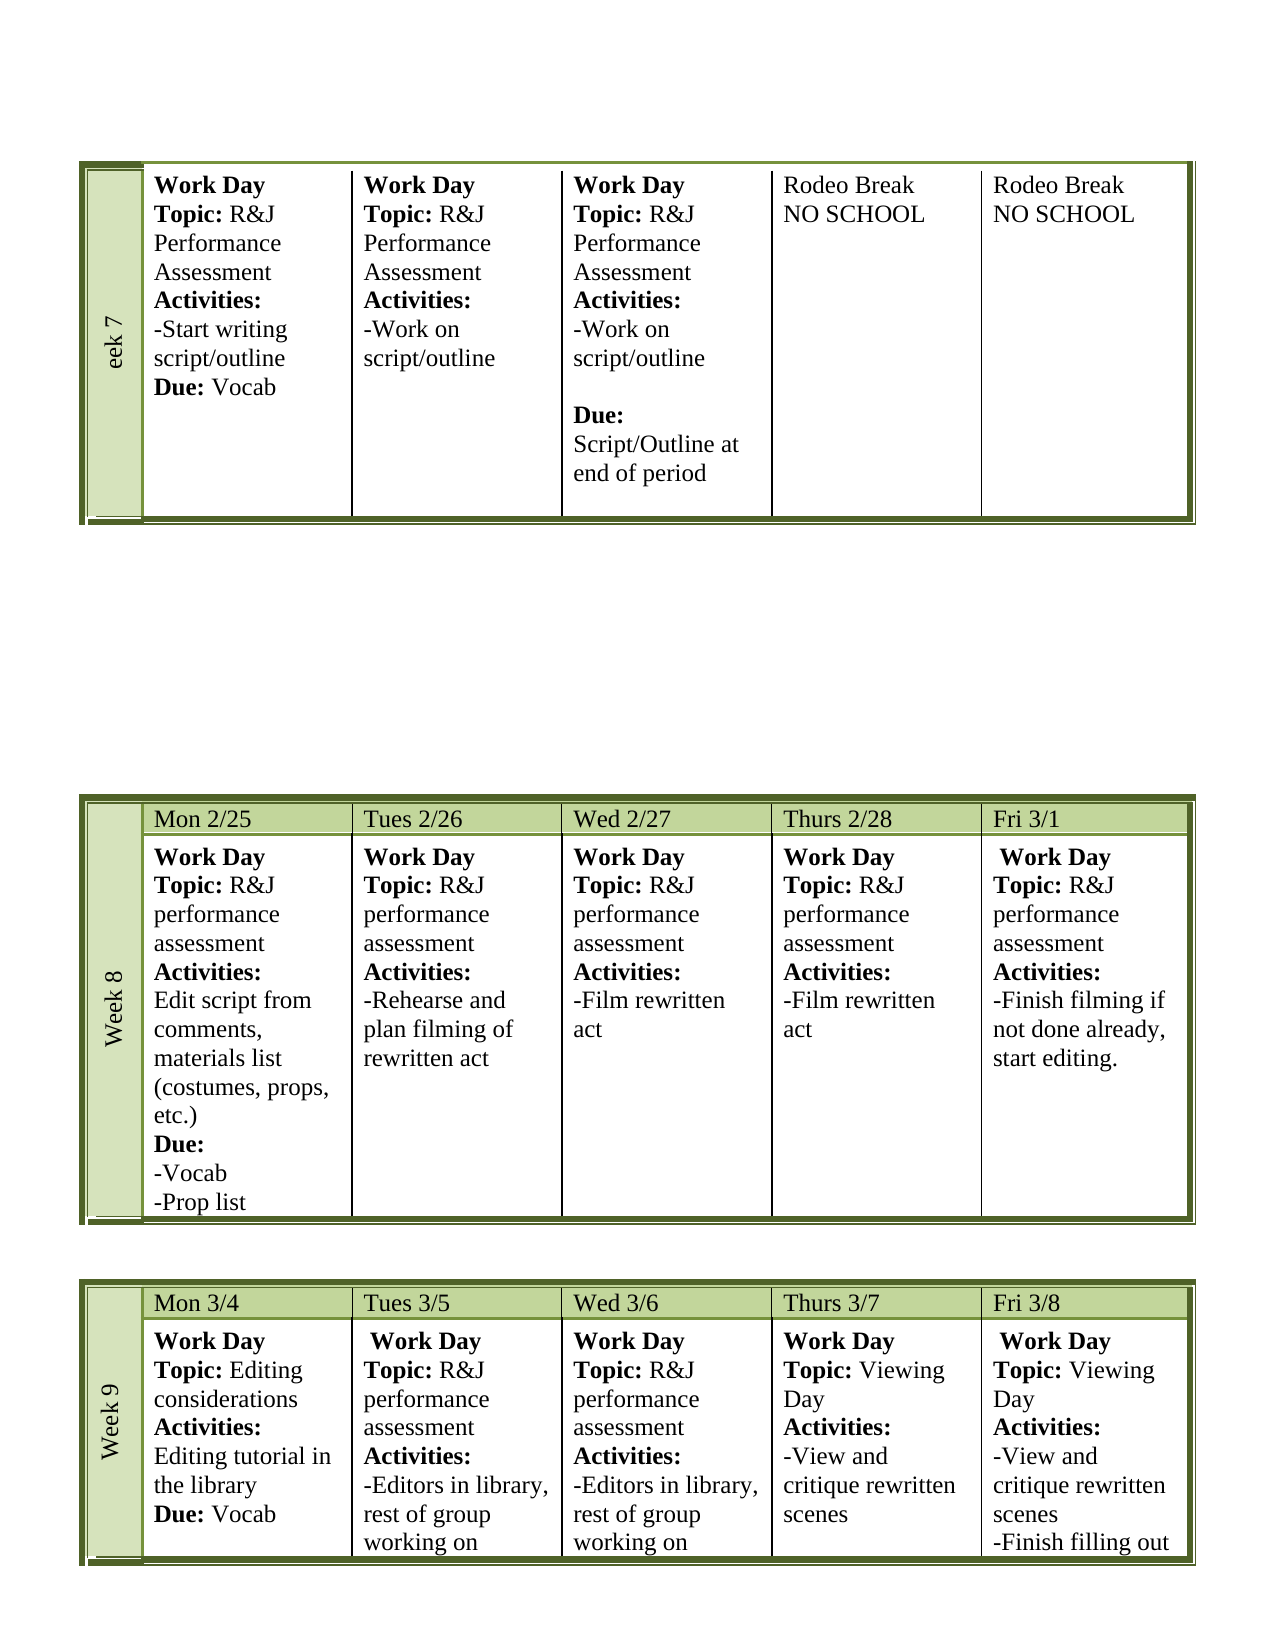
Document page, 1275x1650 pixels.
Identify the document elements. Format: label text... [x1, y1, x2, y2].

table_header Tues 2/26 [353, 804, 561, 832]
table_header Week 8 [88, 804, 141, 1216]
table_cell Work Day Topic: R&J performance assessment Activities: -Film rewritten act [563, 836, 771, 1216]
table_header Wed 2/27 [562, 804, 771, 832]
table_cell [144, 1320, 351, 1556]
table_header Fri 3/8 [982, 1288, 1187, 1317]
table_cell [563, 1320, 771, 1556]
table_cell Work Day Topic: R&J performance assessment Activities: -Film rewritten act [773, 836, 981, 1216]
table_cell Work Day Topic: R&J Performance Assessment Activities: -Start writing script/outline Due: Vocab [142, 164, 352, 516]
table_cell Work Day Topic: R&J Performance Assessment Activities: -Work on script/outline [352, 164, 562, 516]
table_header Mon 2/25 [144, 804, 352, 832]
table_cell Work Day Topic: R&J performance assessment Activities: Edit script from comments, materials list (costumes, props, etc.) Due: -Vocab -Prop list [144, 836, 351, 1216]
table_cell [982, 1320, 1187, 1556]
table_cell Rodeo Break NO SCHOOL [772, 164, 982, 516]
table_cell Work Day Topic: R&J performance assessment Activities: -Finish filming if not done already, start editing. [982, 836, 1187, 1216]
table_header Thurs 2/28 [772, 804, 981, 832]
table_header Mon 3/4 [144, 1288, 352, 1317]
table_header Week 9 [88, 1288, 141, 1556]
table_cell Work Day Topic: R&J performance assessment Activities: -Rehearse and plan filming of rewritten act [353, 836, 561, 1216]
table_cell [773, 1320, 981, 1556]
table_header Fri 3/1 [982, 804, 1187, 832]
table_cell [353, 1320, 561, 1556]
table_cell Rodeo Break NO SCHOOL [982, 164, 1187, 516]
table_header Wed 3/6 [562, 1288, 771, 1317]
table_cell Work Day Topic: R&J Performance Assessment Activities: -Work on script/outline Due: Script/Outline at end of period [562, 164, 772, 516]
table_header Week 7 [88, 171, 141, 516]
table_header Tues 3/5 [353, 1288, 561, 1317]
table_header Thurs 3/7 [772, 1288, 981, 1317]
